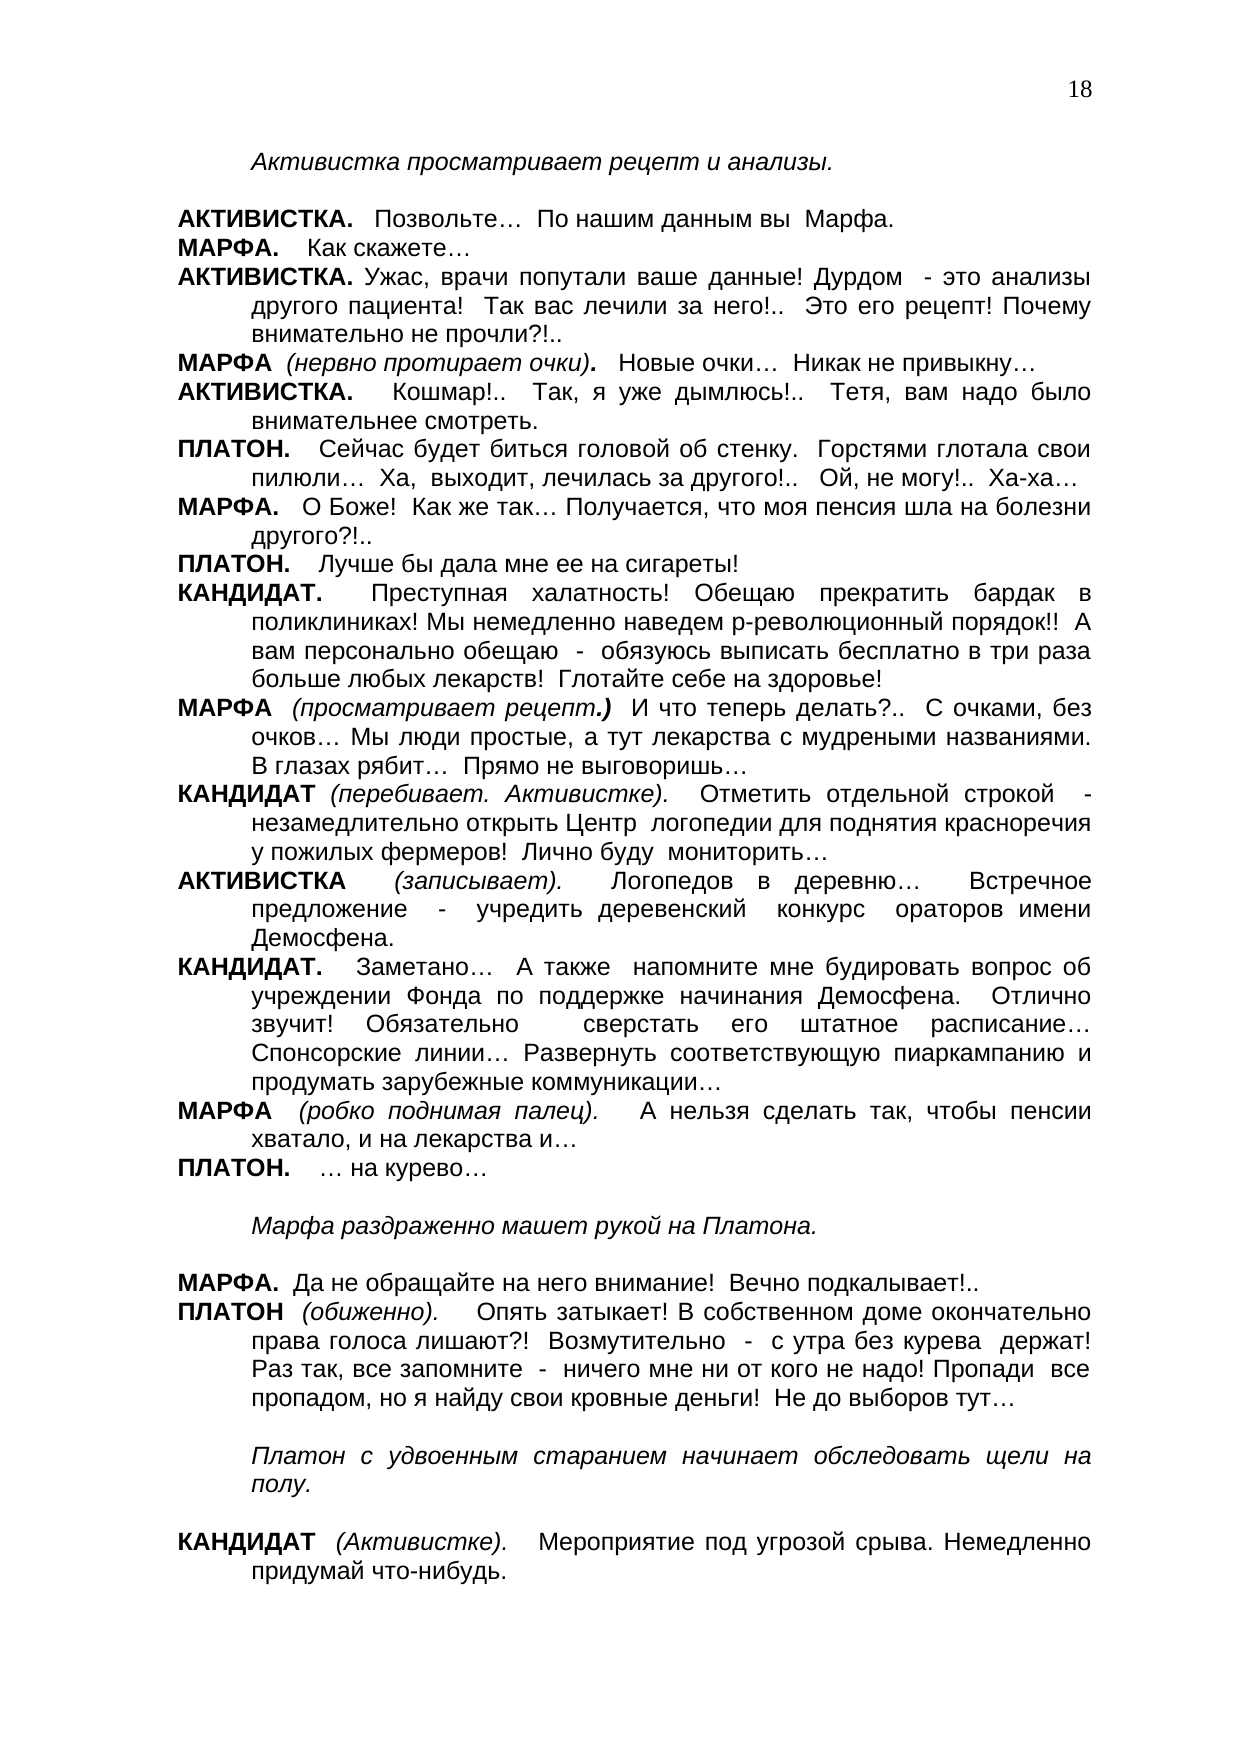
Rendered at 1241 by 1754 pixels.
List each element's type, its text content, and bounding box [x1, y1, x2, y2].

text АКТИВИСТКА. Ужас, врачи попутали ваше данные! Дурдом - это анализы другого пациента! Так вас лечили за него!.. Это его рецепт! Почему внимательно не прочли?!.. [177, 262, 1092, 348]
text КАНДИДАТ. Заметано… А также напомните мне будировать вопрос об учреждении Фонда по поддержке начинания Демосфена. Отлично звучит! Обязательно сверстать его штатное расписание… Спонсорские линии… Развернуть соответствующую пиаркампанию и продумать зарубежные коммуникации… [177, 952, 1092, 1096]
text Платон с удвоенным старанием начинает обследовать щели на полу. [177, 1441, 1092, 1498]
text МАРФА. Да не обращайте на него внимание! Вечно подкалывает!.. [177, 1268, 1092, 1297]
text ПЛАТОН. Лучше бы дала мне ее на сигареты! [177, 549, 1092, 578]
text АКТИВИСТКА. Позвольте… По нашим данным вы Марфа. [177, 204, 1092, 233]
text ПЛАТОН (обиженно). Опять затыкает! В собственном доме окончательно права голоса лишают?! Возмутительно - с утра без курева держат! Раз так, все запомните - ничего мне ни от кого не надо! Пропади все пропадом, но я найду свои кровные деньги! Не до выборов тут… [177, 1297, 1092, 1412]
text АКТИВИСТКА (записывает). Логопедов в деревню… Встречное предложение - учредить деревенский конкурс ораторов имени Демосфена. [177, 866, 1092, 952]
text МАРФА (нервно протирает очки). Новые очки… Никак не привыкну… [177, 348, 1092, 377]
text ПЛАТОН. … на курево… [177, 1153, 1092, 1182]
text МАРФА (просматривает рецепт.) И что теперь делать?.. С очками, без очков… Мы люди простые, а тут лекарства с мудреными названиями. В глазах рябит… Прямо не выговоришь… [177, 693, 1092, 779]
text МАРФА. Как скажете… [177, 233, 1092, 262]
text ПЛАТОН. Сейчас будет биться головой об стенку. Горстями глотала свои пилюли… Ха, выходит, лечилась за другого!.. Ой, не могу!.. Ха-ха… [177, 434, 1092, 492]
text КАНДИДАТ (перебивает. Активистке). Отметить отдельной строкой - незамедлительно открыть Центр логопедии для поднятия красноречия у пожилых фермеров! Лично буду мониторить… [177, 779, 1092, 866]
text Активистка просматривает рецепт и анализы. [177, 147, 1092, 176]
text КАНДИДАТ. Преступная халатность! Обещаю прекратить бардак в поликлиниках! Мы немедленно наведем р-революционный порядок!! А вам персонально обещаю - обязуюсь выписать бесплатно в три раза больше любых лекарств! Глотайте себе на здоровье! [177, 578, 1092, 693]
text Марфа раздраженно машет рукой на Платона. [177, 1211, 1092, 1239]
text КАНДИДАТ (Активистке). Мероприятие под угрозой срыва. Немедленно придумай что-нибудь. [177, 1527, 1092, 1584]
text АКТИВИСТКА. Кошмар!.. Так, я уже дымлюсь!.. Тетя, вам надо было внимательнее смотреть. [177, 377, 1092, 434]
text МАРФА. О Боже! Как же так… Получается, что моя пенсия шла на болезни другого?!.. [177, 492, 1092, 549]
text МАРФА (робко поднимая палец). А нельзя сделать так, чтобы пенсии хватало, и на лекарства и… [177, 1096, 1092, 1153]
